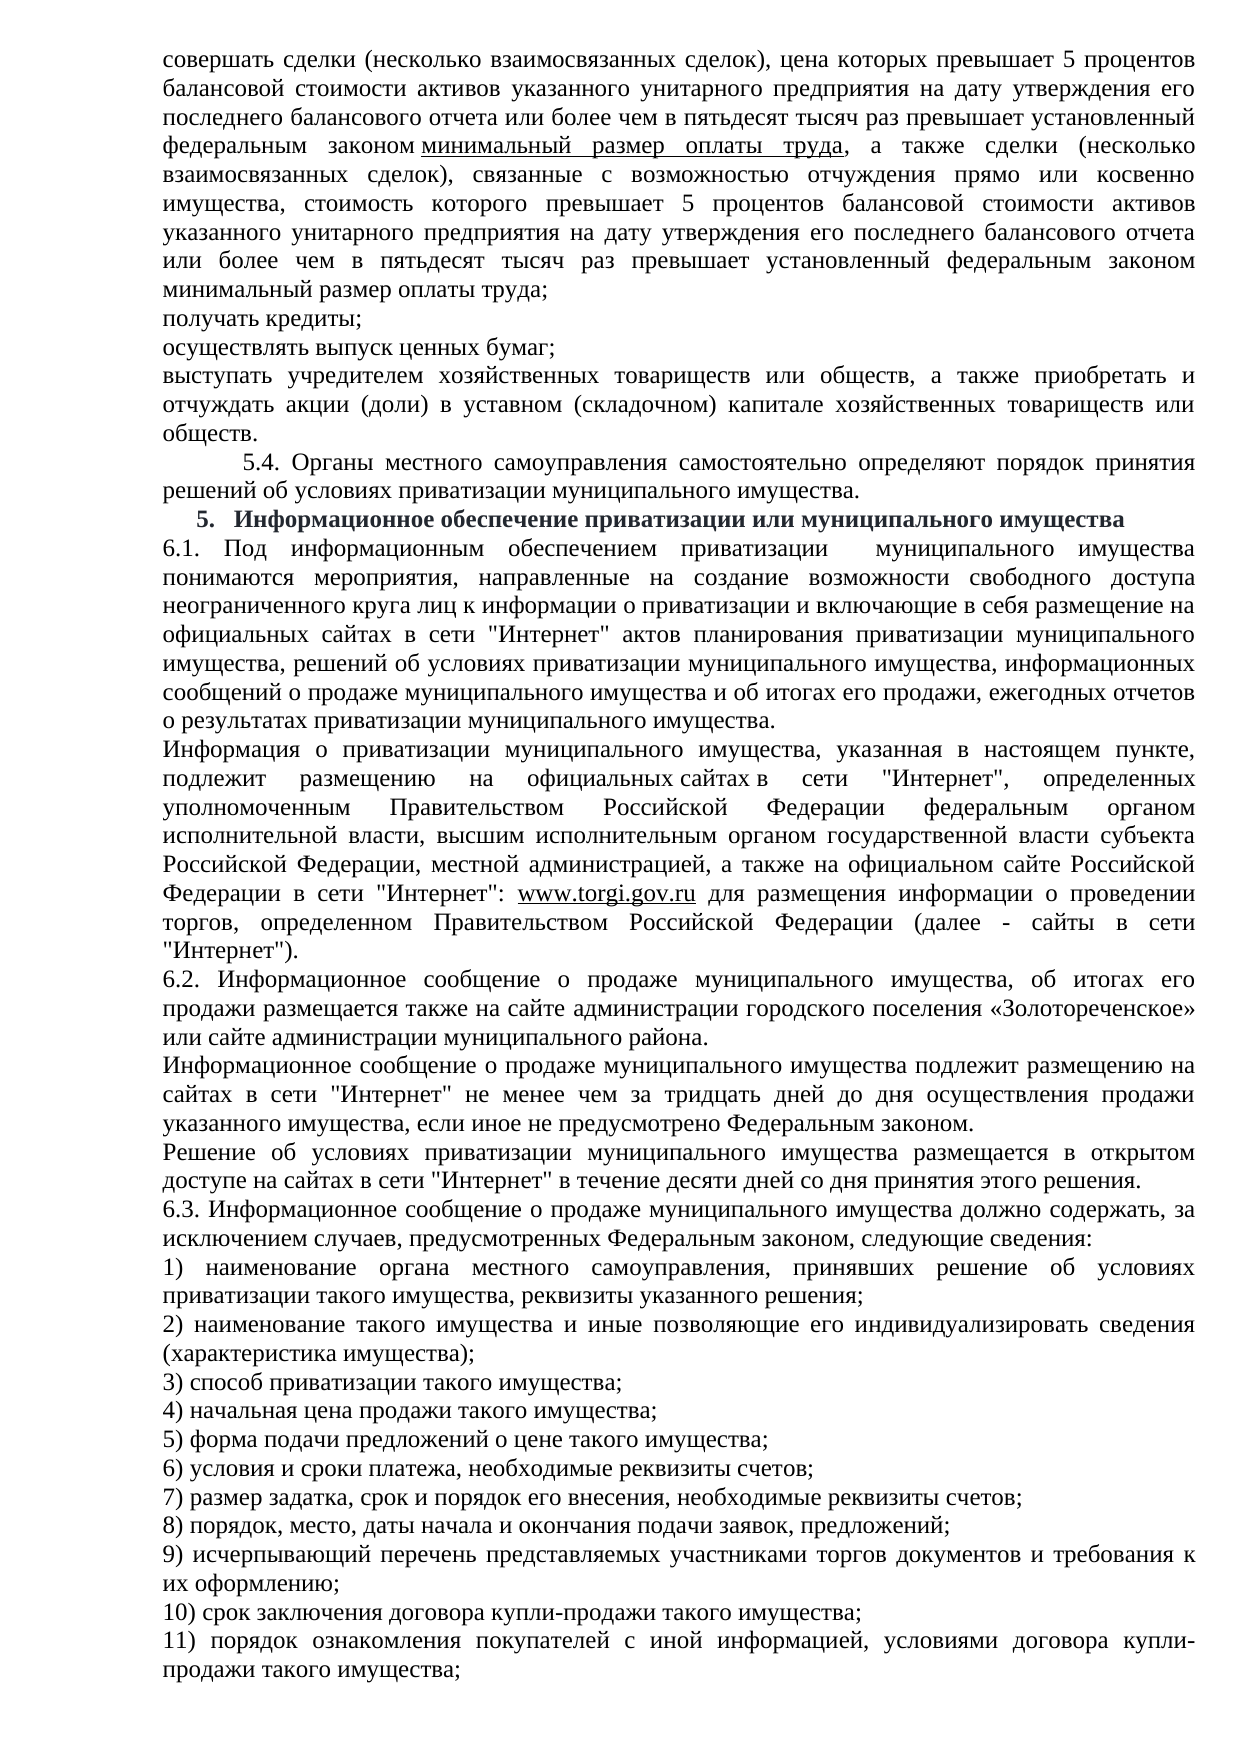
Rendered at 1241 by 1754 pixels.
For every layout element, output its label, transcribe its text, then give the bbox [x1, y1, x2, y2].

text 1) наименование органа местного самоуправления, принявших решение об условиях приватизации такого имущества, реквизиты указанного решения; [162, 1252, 1196, 1309]
text 7) размер задатка, срок и порядок его внесения, необходимые реквизиты счетов; [162, 1482, 1196, 1511]
text 11) порядок ознакомления покупателей с иной информацией, условиями договора купли-продажи такого имущества; [162, 1626, 1196, 1683]
text 3) способ приватизации такого имущества; [162, 1367, 1196, 1396]
text Информация о приватизации муниципального имущества, указанная в настоящем пункте, подлежит размещению на официальных сайтах в сети "Интернет", определенных уполномоченным Правительством Российской Федерации федеральным органом исполнительной власти, высшим исполнительным органом государственной власти субъекта Российской Федерации, местной администрацией, а также на официальном сайте Российской Федерации в сети "Интернет": www.torgi.gov.ru для размещения информации о проведении торгов, определенном Правительством Российской Федерации (далее - сайты в сети "Интернет"). [162, 734, 1196, 964]
text 5.4. Органы местного самоуправления самостоятельно определяют порядок принятия решений об условиях приватизации муниципального имущества. [162, 447, 1196, 504]
text 9) исчерпывающий перечень представляемых участниками торгов документов и требования к их оформлению; [162, 1539, 1196, 1597]
text выступать учредителем хозяйственных товариществ или обществ, а также приобретать и отчуждать акции (доли) в уставном (складочном) капитале хозяйственных товариществ или обществ. [162, 361, 1196, 447]
text 5) форма подачи предложений о цене такого имущества; [162, 1424, 1196, 1453]
text совершать сделки (несколько взаимосвязанных сделок), цена которых превышает 5 процентов балансовой стоимости активов указанного унитарного предприятия на дату утверждения его последнего балансового отчета или более чем в пятьдесят тысяч раз превышает установленный федеральным законом минимальный размер оплаты труда, а также сделки (несколько взаимосвязанных сделок), связанные с возможностью отчуждения прямо или косвенно имущества, стоимость которого превышает 5 процентов балансовой стоимости активов указанного унитарного предприятия на дату утверждения его последнего балансового отчета или более чем в пятьдесят тысяч раз превышает установленный федеральным законом минимальный размер оплаты труда; [162, 44, 1196, 303]
text получать кредиты; [162, 303, 1196, 332]
text осуществлять выпуск ценных бумаг; [162, 332, 1196, 361]
text 8) порядок, место, даты начала и окончания подачи заявок, предложений; [162, 1511, 1196, 1539]
text 6) условия и сроки платежа, необходимые реквизиты счетов; [162, 1453, 1196, 1482]
text Информационное сообщение о продаже муниципального имущества подлежит размещению на сайтах в сети "Интернет" не менее чем за тридцать дней до дня осуществления продажи указанного имущества, если иное не предусмотрено Федеральным законом. [162, 1051, 1196, 1137]
text 6.3. Информационное сообщение о продаже муниципального имущества должно содержать, за исключением случаев, предусмотренных Федеральным законом, следующие сведения: [162, 1194, 1196, 1252]
text 6.1. Под информационным обеспечением приватизации муниципального имущества понимаются мероприятия, направленные на создание возможности свободного доступа неограниченного круга лиц к информации о приватизации и включающие в себя размещение на официальных сайтах в сети "Интернет" актов планирования приватизации муниципального имущества, решений об условиях приватизации муниципального имущества, информационных сообщений о продаже муниципального имущества и об итогах его продажи, ежегодных отчетов о результатах приватизации муниципального имущества. [162, 533, 1196, 734]
text 10) срок заключения договора купли-продажи такого имущества; [162, 1597, 1196, 1626]
text 2) наименование такого имущества и иные позволяющие его индивидуализировать сведения (характеристика имущества); [162, 1309, 1196, 1367]
text Решение об условиях приватизации муниципального имущества размещается в открытом доступе на сайтах в сети "Интернет" в течение десяти дней со дня принятия этого решения. [162, 1137, 1196, 1194]
text 6.2. Информационное сообщение о продаже муниципального имущества, об итогах его продажи размещается также на сайте администрации городского поселения «Золотореченское» или сайте администрации муниципального района. [162, 964, 1196, 1051]
list Информационное обеспечение приватизации или муниципального имущества [125, 504, 1196, 533]
text 4) начальная цена продажи такого имущества; [162, 1396, 1196, 1424]
